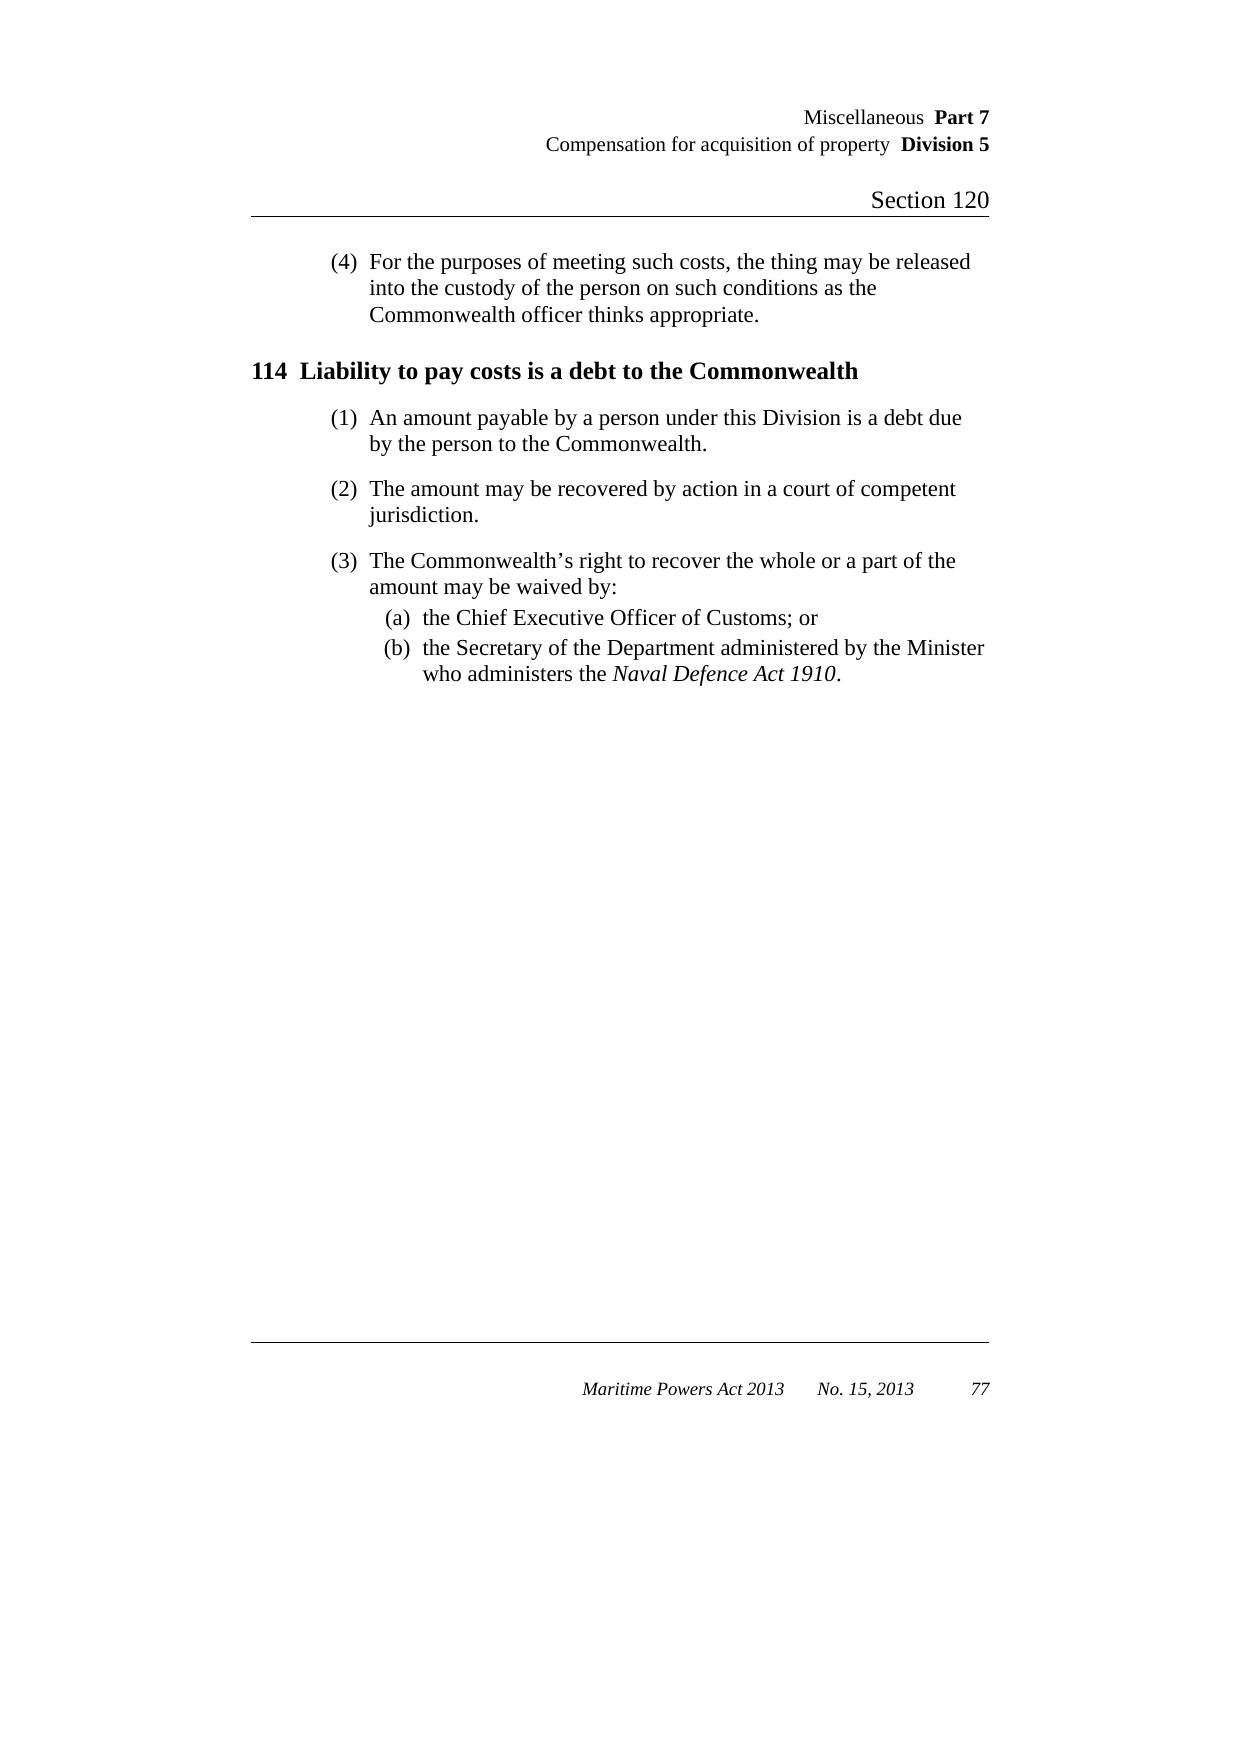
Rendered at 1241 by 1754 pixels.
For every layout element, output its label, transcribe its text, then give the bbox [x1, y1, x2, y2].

text (4) For the purposes of meeting such costs, the thing may be released into the custody of the person on such conditions as the Commonwealth officer thinks appropriate. [251, 248, 989, 327]
text (1) An amount payable by a person under this Division is a debt due by the person to the Commonwealth. [251, 404, 989, 456]
text (2) The amount may be recovered by action in a court of competent jurisdiction. [251, 475, 989, 528]
text (3) The Commonwealth’s right to recover the whole or a part of the amount may be waived by: [251, 547, 989, 599]
text (b) the Secretary of the Department administered by the Minister who administers the Naval Defence Act 1910. [251, 634, 989, 687]
text 114 Liability to pay costs is a debt to the Commonwealth [251, 356, 989, 385]
text (a) the Chief Executive Officer of Customs; or [251, 603, 989, 630]
